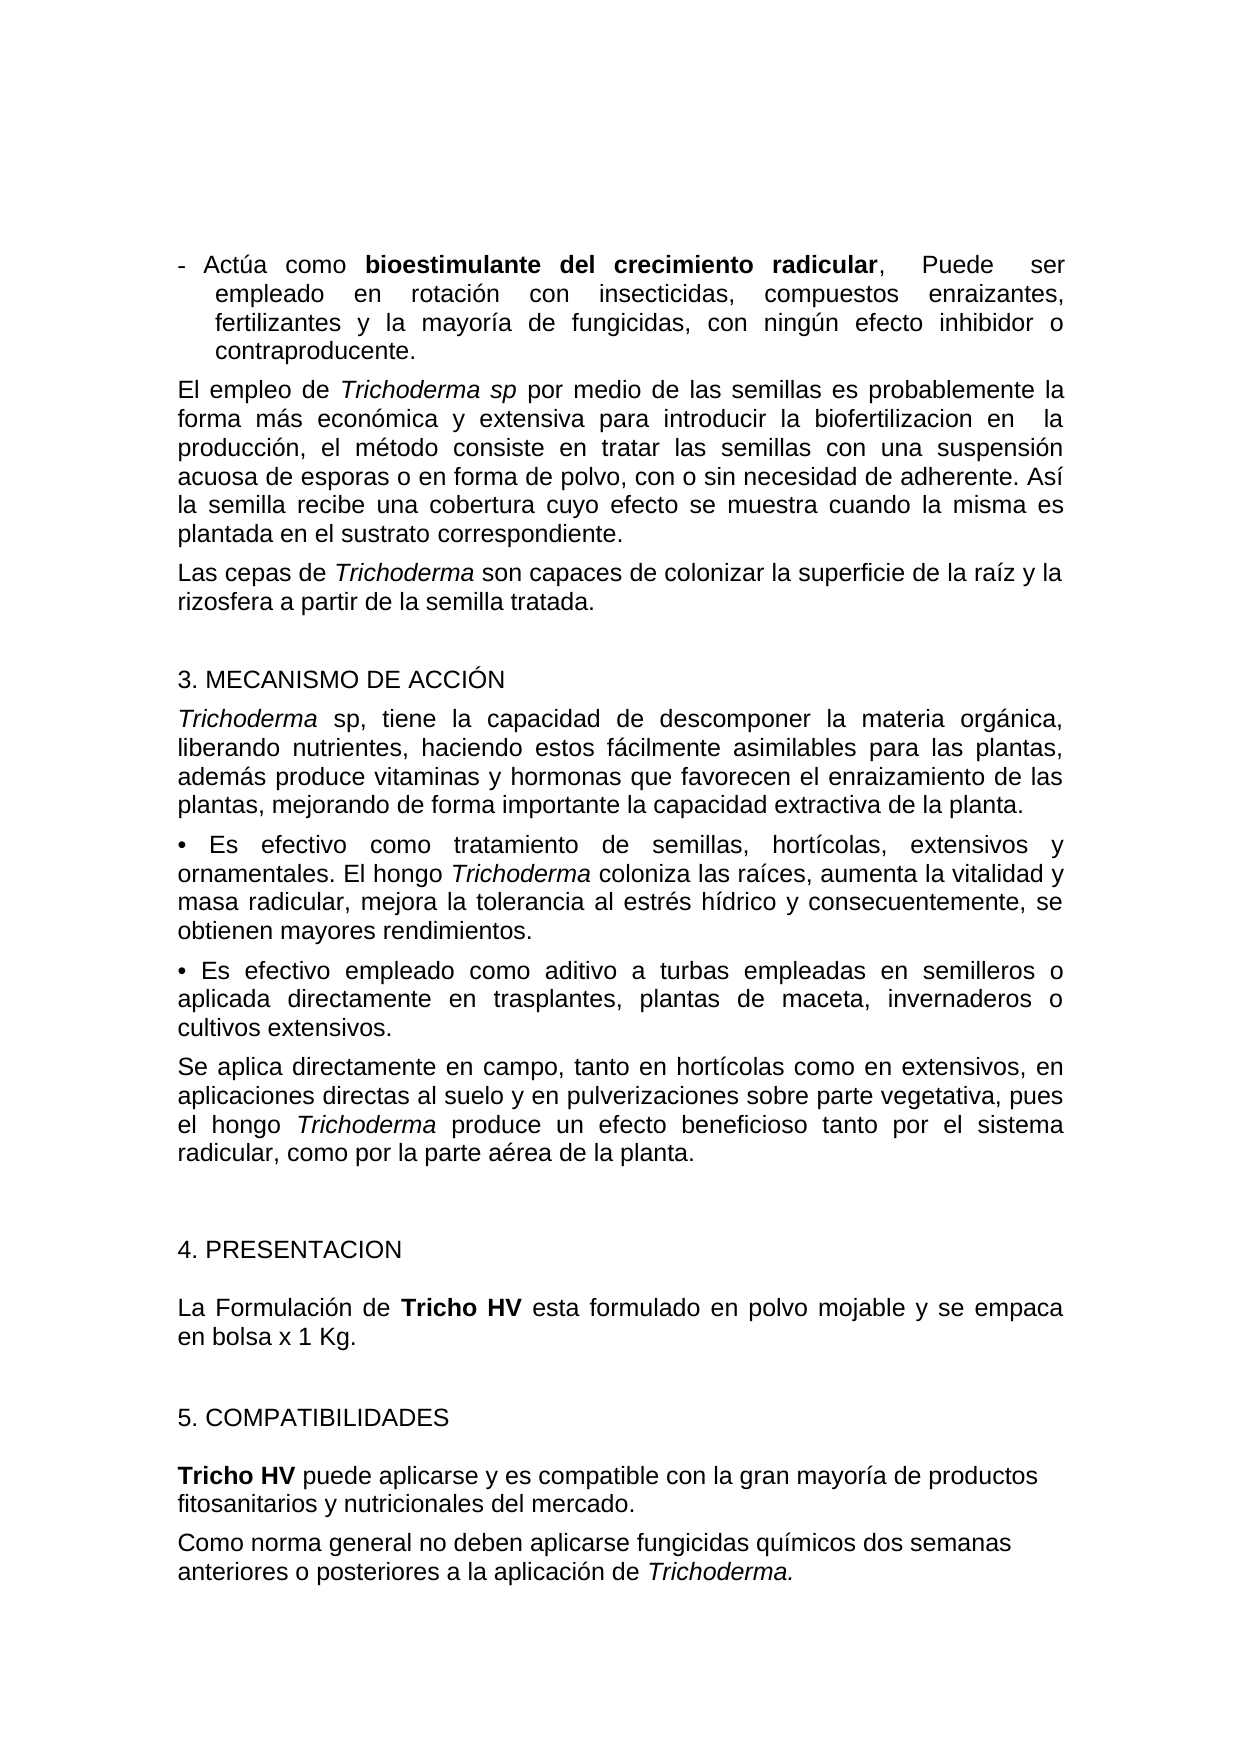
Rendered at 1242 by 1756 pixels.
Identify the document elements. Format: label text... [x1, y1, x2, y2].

list MECANISMO DE ACCIÓN [177, 665, 1114, 694]
list COMPATIBILIDADES [177, 1403, 1114, 1432]
text Trichoderma sp, tiene la capacidad de descomponer la materia orgánica, liberando nutrientes, haciendo estos fácilmente asimilables para las plantas, además produce vitaminas y hormonas que favorecen el enraizamiento de las plantas, mejorando de forma importante la capacidad extractiva de la planta. [177, 704, 1064, 819]
text - Actúa como bioestimulante del crecimiento radicular, Puede ser empleado en rotación con insecticidas, compuestos enraizantes, fertilizantes y la mayoría de fungicidas, con ningún efecto inhibidor o contraproducente. [177, 250, 1065, 365]
text Como norma general no deben aplicarse fungicidas químicos dos semanas anteriores o posteriores a la aplicación de Trichoderma. [177, 1529, 1014, 1585]
text Se aplica directamente en campo, tanto en hortícolas como en extensivos, en aplicaciones directas al suelo y en pulverizaciones sobre parte vegetativa, pues el hongo Trichoderma produce un efecto beneficioso tanto por el sistema radicular, como por la parte aérea de la planta. [177, 1052, 1065, 1167]
text Tricho HV puede aplicarse y es compatible con la gran mayoría de productos fitosanitarios y nutricionales del mercado. [177, 1461, 1041, 1518]
text El empleo de Trichoderma sp por medio de las semillas es probablemente la forma más económica y extensiva para introducir la biofertilizacion en la producción, el método consiste en tratar las semillas con una suspensión acuosa de esporas o en forma de polvo, con o sin necesidad de adherente. Así la semilla recibe una cobertura cuyo efecto se muestra cuando la misma es plantada en el sustrato correspondiente. [177, 375, 1065, 548]
list Es efectivo como tratamiento de semillas, hortícolas, extensivos y ornamentales. El hongo Trichoderma coloniza las raíces, aumenta la vitalidad y masa radicular, mejora la tolerancia al estrés hídrico y consecuentemente, se obtienen mayores rendimientos. [177, 830, 1065, 945]
text La Formulación de Tricho HV esta formulado en polvo mojable y se empaca en bolsa x 1 Kg. [177, 1293, 1064, 1350]
text Las cepas de Trichoderma son capaces de colonizar la superficie de la raíz y la rizosfera a partir de la semilla tratada. [177, 558, 1063, 616]
list Es efectivo empleado como aditivo a turbas empleadas en semilleros o aplicada directamente en trasplantes, plantas de maceta, invernaderos o cultivos extensivos. [177, 956, 1065, 1042]
list PRESENTACION [177, 1235, 1114, 1264]
